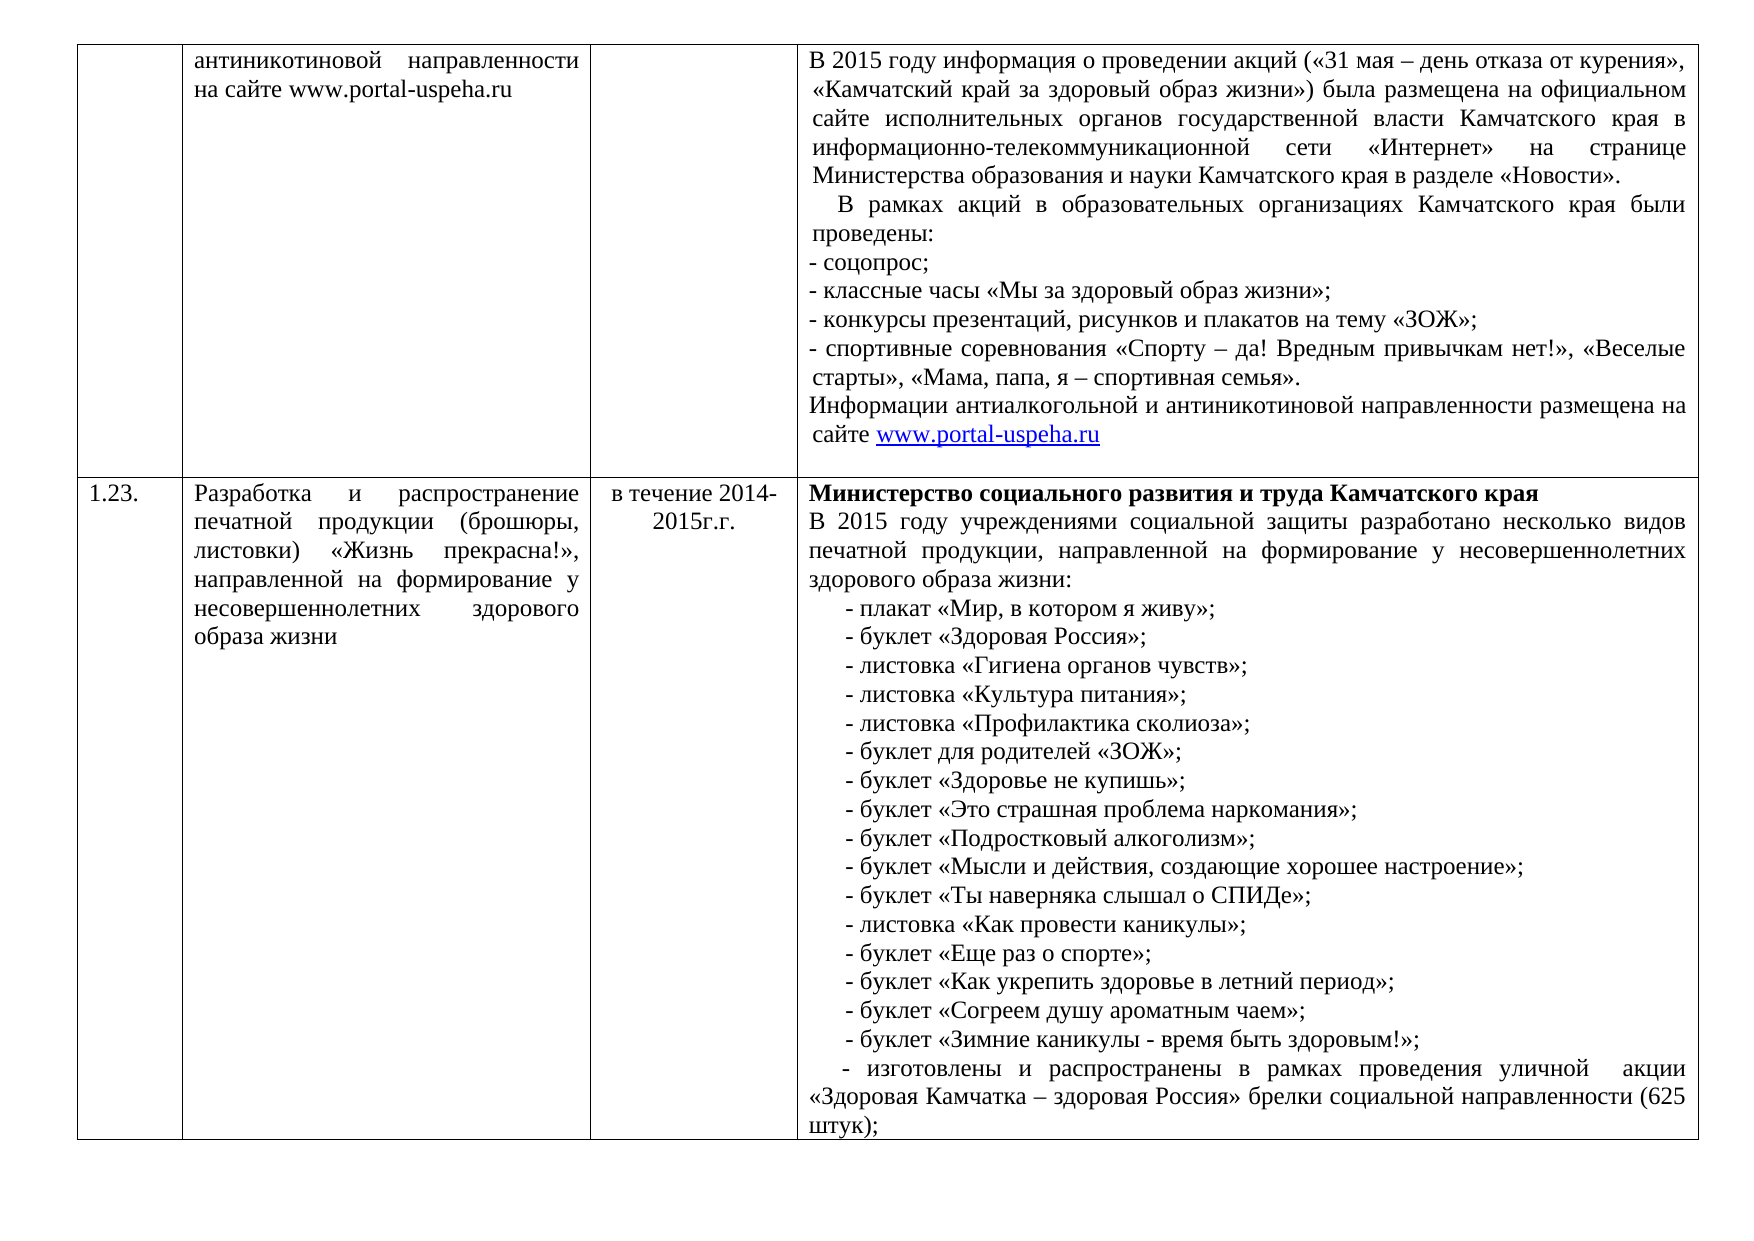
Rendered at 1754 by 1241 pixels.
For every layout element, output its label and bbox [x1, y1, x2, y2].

table_cell [798, 45, 1698, 477]
table_cell [183, 478, 590, 1139]
table_cell [591, 478, 797, 1139]
table_cell [183, 45, 590, 477]
table_cell [78, 478, 182, 1139]
table_cell [798, 478, 1698, 1139]
table_cell [591, 45, 797, 477]
table_cell [78, 45, 182, 477]
